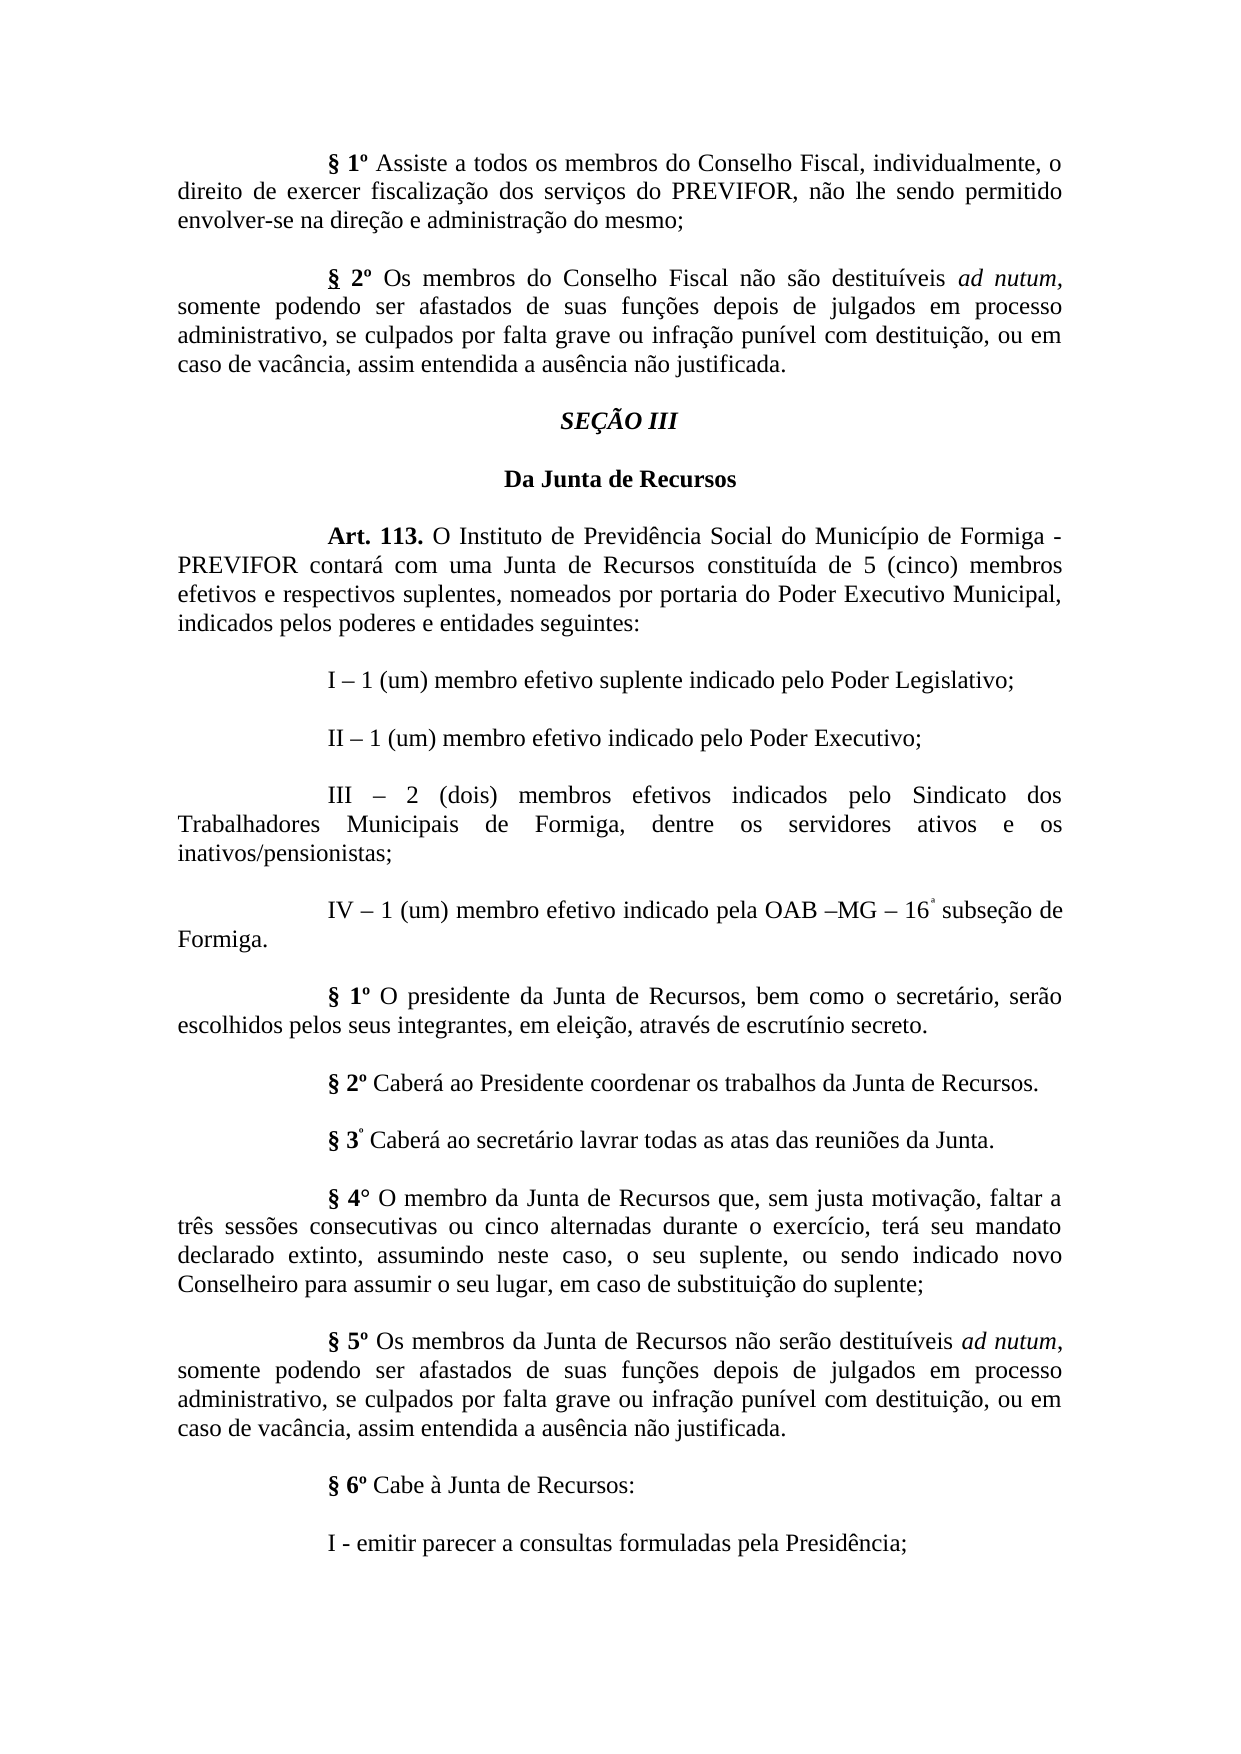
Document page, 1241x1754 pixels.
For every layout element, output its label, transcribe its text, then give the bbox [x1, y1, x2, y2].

text I – 1 (um) membro efetivo suplente indicado pelo Poder Legislativo; [177, 665, 1063, 694]
text II – 1 (um) membro efetivo indicado pelo Poder Executivo; [177, 723, 1063, 751]
text Art. 113. O Instituto de Previdência Social do Município de Formiga - PREVIFOR contará com uma Junta de Recursos constituída de 5 (cinco) membros efetivos e respectivos suplentes, nomeados por portaria do Poder Executivo Municipal, indicados pelos poderes e entidades seguintes: [177, 521, 1063, 636]
text I - emitir parecer a consultas formuladas pela Presidência; [177, 1528, 1063, 1556]
text § 2º Caberá ao Presidente coordenar os trabalhos da Junta de Recursos. [177, 1068, 1063, 1096]
text § 6º Cabe à Junta de Recursos: [177, 1470, 1063, 1499]
text § 1º Assiste a todos os membros do Conselho Fiscal, individualmente, o direito de exercer fiscalização dos serviços do PREVIFOR, não lhe sendo permitido envolver-se na direção e administração do mesmo; [177, 148, 1063, 234]
subtitle Da Junta de Recursos [177, 464, 1063, 493]
text § 2º Os membros do Conselho Fiscal não são destituíveis ad nutum, somente podendo ser afastados de suas funções depois de julgados em processo administrativo, se culpados por falta grave ou infração punível com destituição, ou em caso de vacância, assim entendida a ausência não justificada. [177, 263, 1063, 378]
text § 3º Caberá ao secretário lavrar todas as atas das reuniões da Junta. [177, 1125, 1063, 1154]
text § 1º O presidente da Junta de Recursos, bem como o secretário, serão escolhidos pelos seus integrantes, em eleição, através de escrutínio secreto. [177, 981, 1063, 1039]
text III – 2 (dois) membros efetivos indicados pelo Sindicato dos Trabalhadores Municipais de Formiga, dentre os servidores ativos e os inativos/pensionistas; [177, 780, 1063, 866]
text § 5º Os membros da Junta de Recursos não serão destituíveis ad nutum, somente podendo ser afastados de suas funções depois de julgados em processo administrativo, se culpados por falta grave ou infração punível com destituição, ou em caso de vacância, assim entendida a ausência não justificada. [177, 1326, 1063, 1441]
text SEÇÃO III [177, 406, 1063, 435]
text IV – 1 (um) membro efetivo indicado pela OAB –MG – 16ª subseção de Formiga. [177, 895, 1063, 953]
text § 4° O membro da Junta de Recursos que, sem justa motivação, faltar a três sessões consecutivas ou cinco alternadas durante o exercício, terá seu mandato declarado extinto, assumindo neste caso, o seu suplente, ou sendo indicado novo Conselheiro para assumir o seu lugar, em caso de substituição do suplente; [177, 1183, 1063, 1298]
